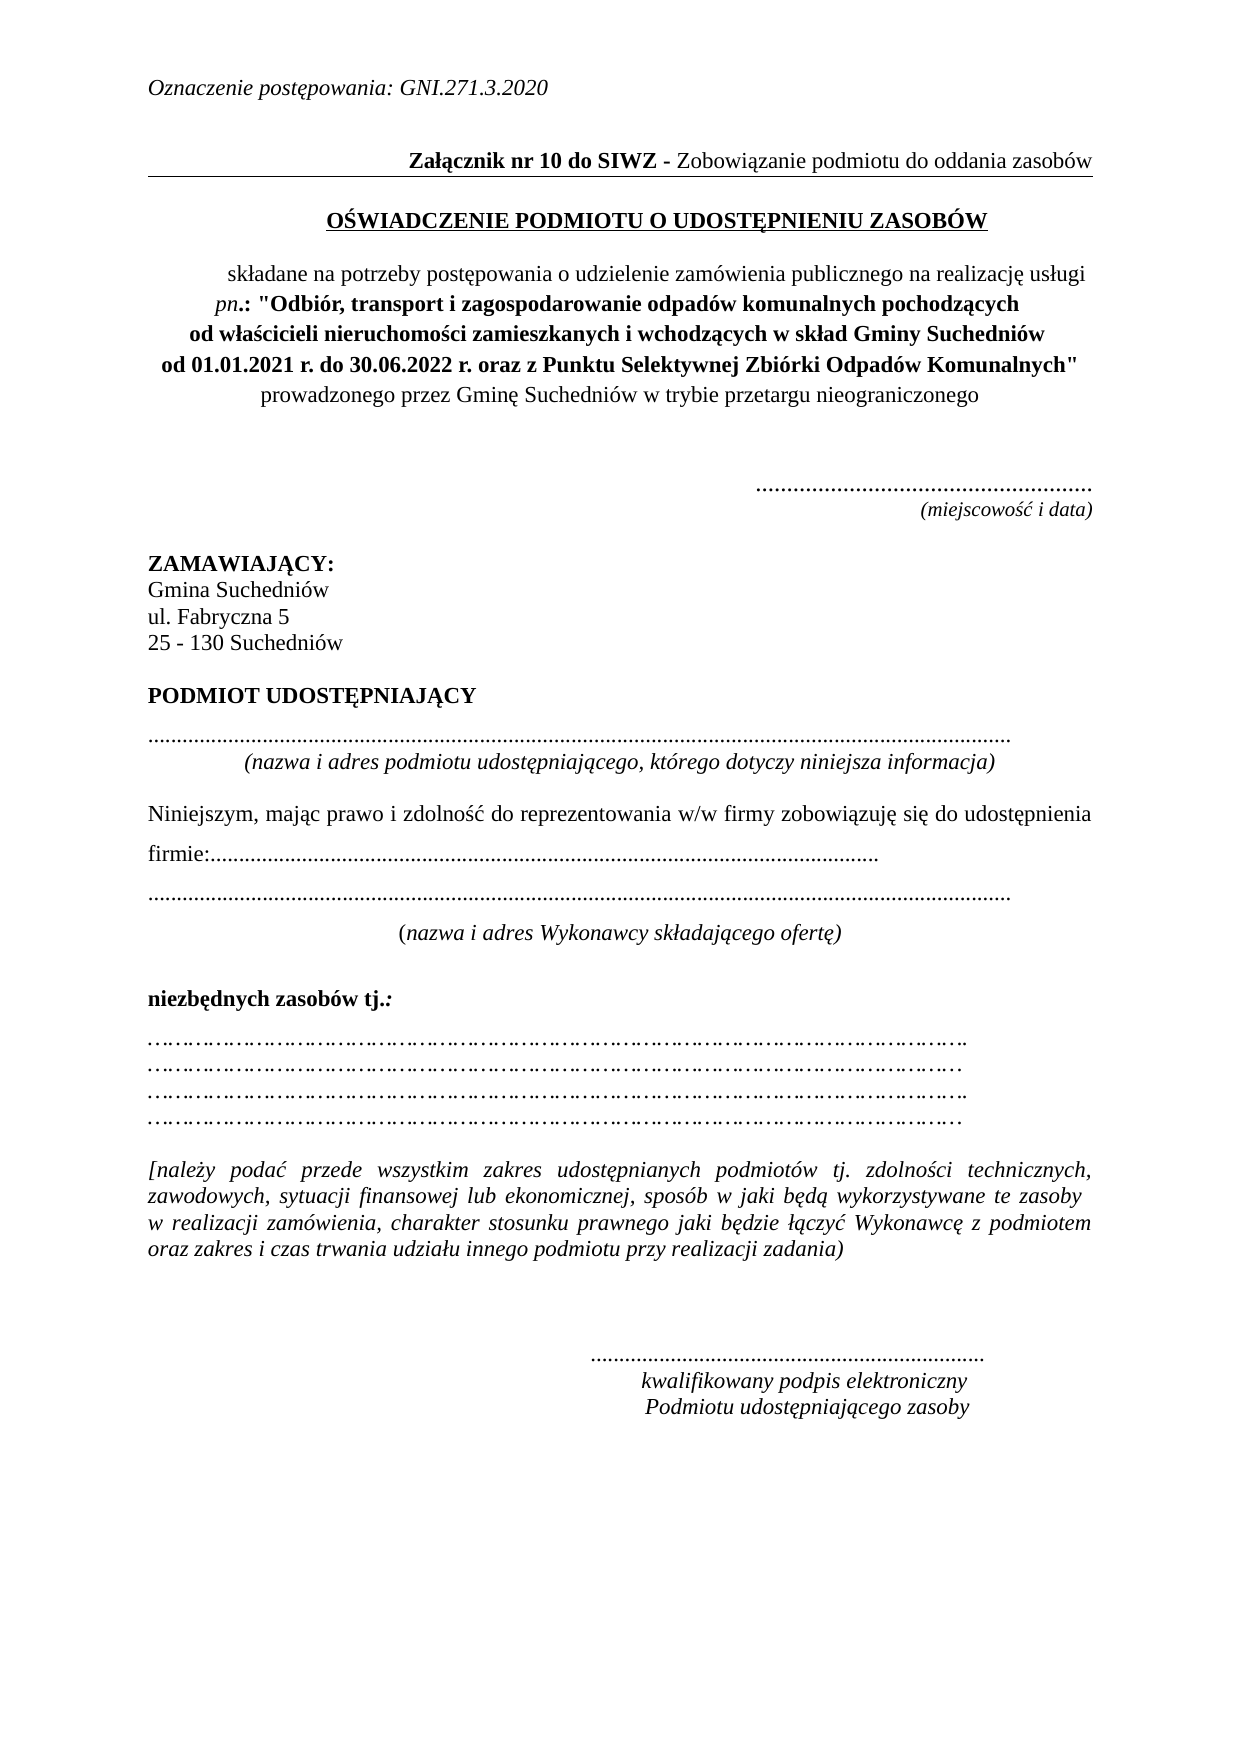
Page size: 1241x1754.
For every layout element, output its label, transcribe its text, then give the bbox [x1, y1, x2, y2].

text Gmina Suchedniów ul. Fabryczna 5 25 - 130 Suchedniów [148, 576, 1093, 656]
text ...................................................... [148, 468, 1093, 497]
text ..................................................................... [516, 1340, 1093, 1367]
text (nazwa i adres podmiotu udostępniającego, którego dotyczy niniejsza informacja) [148, 748, 1093, 774]
text PODMIOT UDOSTĘPNIAJĄCY [148, 682, 1093, 708]
text składane na potrzeby postępowania o udzielenie zamówienia publicznego na realizację usługi pn.: "Odbiór, transport i zagospodarowanie odpadów komunalnych pochodzących od właścicieli nieruchomości zamieszkanych i wchodzących w skład Gminy Suchedniów od 01.01.2021 r. do 30.06.2022 r. oraz z Punktu Selektywnej Zbiórki Odpadów Komunalnych" prowadzonego przez Gminę Suchedniów w trybie przetargu nieograniczonego [148, 260, 1093, 407]
text niezbędnych zasobów tj.: [148, 985, 1093, 1011]
text Niniejszym, mając prawo i zdolność do reprezentowania w/w firmy zobowiązuję się do udostępnienia firmie:..................................................................................................................... [148, 800, 1093, 866]
text [należy podać przede wszystkim zakres udostępnianych podmiotów tj. zdolności technicznych, zawodowych, sytuacji finansowej lub ekonomicznej, sposób w jaki będą wykorzystywane te zasoby w realizacji zamówienia, charakter stosunku prawnego jaki będzie łączyć Wykonawcę z podmiotem oraz zakres i czas trwania udziału innego podmiotu przy realizacji zadania) [148, 1156, 1093, 1261]
text kwalifikowany podpis elektroniczny Podmiotu udostępniającego zasoby [233, 1367, 1098, 1419]
text …………………………………………………………………………………………………………. [148, 1077, 1093, 1103]
text ....................................................................................................................................................... [148, 721, 1093, 748]
text ....................................................................................................................................................... [148, 879, 1093, 906]
text (nazwa i adres Wykonawcy składającego ofertę) [148, 919, 1093, 945]
text Załącznik nr 10 do SIWZ - Zobowiązanie podmiotu do oddania zasobów [148, 148, 1093, 176]
text ………………………………………………………………………………………………………… [148, 1103, 1093, 1129]
text …………………………………………………………………………………………………………. [148, 1024, 1093, 1051]
text (miejscowość i data) [148, 497, 1093, 521]
text ………………………………………………………………………………………………………… [148, 1051, 1093, 1077]
text OŚWIADCZENIE PODMIOTU O UDOSTĘPNIENIU ZASOBÓW [148, 207, 1093, 234]
text ZAMAWIAJĄCY: [148, 550, 1093, 576]
